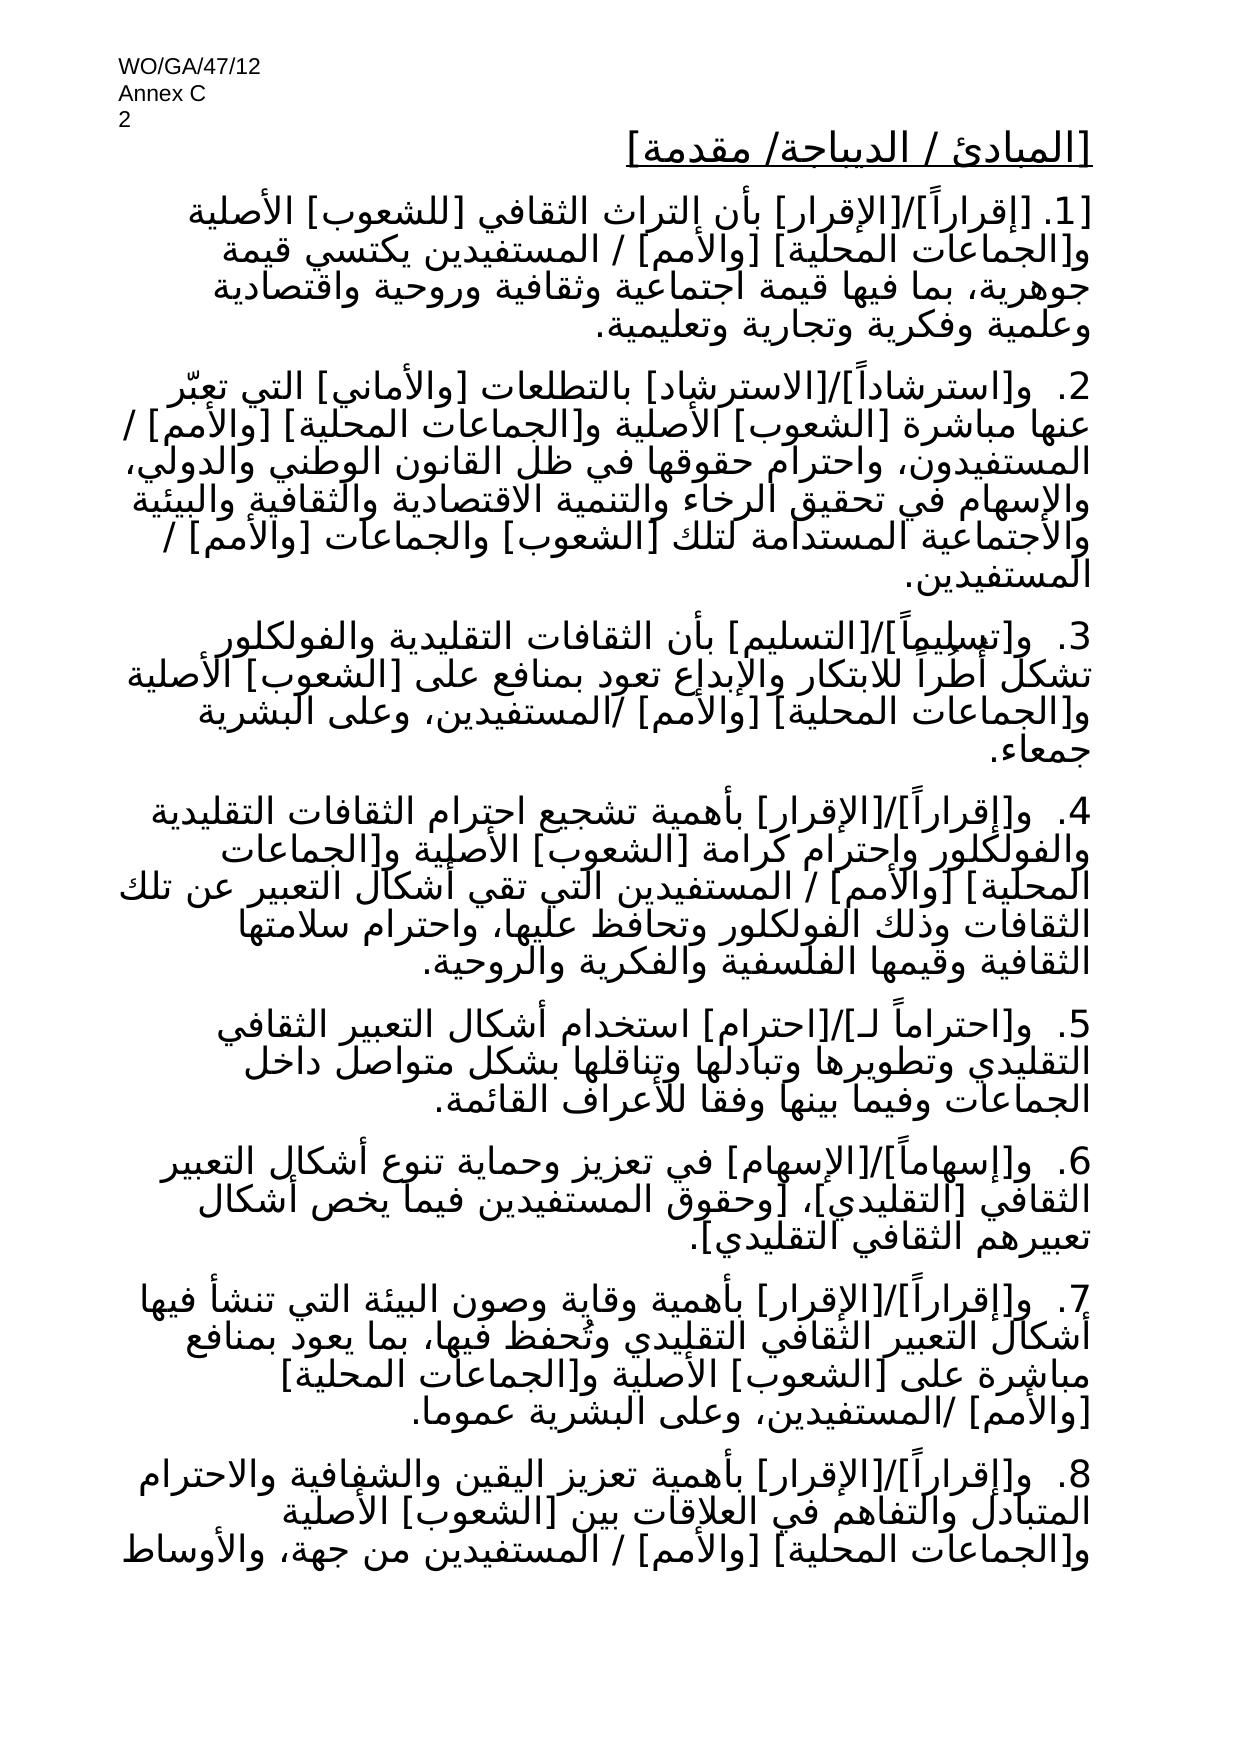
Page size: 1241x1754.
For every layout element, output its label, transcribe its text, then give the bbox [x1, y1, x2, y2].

text 5. و[احتراماً لـ]/[احترام] استخدام أشكال التعبير الثقافي التقليدي وتطويرها وتبادلها وتناقلها بشكل متواصل داخل الجماعات وفيما بينها وفقا للأعراف القائمة. [118, 1007, 1092, 1120]
text 4. و[إقراراً]/[الإقرار] بأهمية تشجيع احترام الثقافات التقليدية والفولكلور واحترام كرامة [الشعوب] الأصلية و[الجماعات المحلية] [والأمم] / المستفيدين التي تقي أشكال التعبير عن تلك الثقافات وذلك الفولكلور وتحافظ عليها، واحترام سلامتها الثقافية وقيمها الفلسفية والفكرية والروحية. [118, 795, 1092, 982]
text 6. و[إسهاماً]/[الإسهام] في تعزيز وحماية تنوع أشكال التعبير الثقافي [التقليدي]، [وحقوق المستفيدين فيما يخص أشكال تعبيرهم الثقافي التقليدي]. [118, 1145, 1092, 1257]
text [118, 1457, 1092, 1570]
text 2. و[استرشاداً]/[الاسترشاد] بالتطلعات [والأماني] التي تعبّر عنها مباشرة [الشعوب] الأصلية و[الجماعات المحلية] [والأمم] / المستفيدون، واحترام حقوقها في ظل القانون الوطني والدولي، والإسهام في تحقيق الرخاء والتنمية الاقتصادية والثقافية والبيئية والاجتماعية المستدامة لتلك [الشعوب] والجماعات [والأمم] / المستفيدين. [118, 370, 1092, 595]
text [المبادئ / الديباجة/ مقدمة] [118, 132, 1092, 170]
text 7. و[إقراراً]/[الإقرار] بأهمية وقاية وصون البيئة التي تنشأ فيها أشكال التعبير الثقافي التقليدي وتُحفظ فيها، بما يعود بمنافع مباشرة على [الشعوب] الأصلية و[الجماعات المحلية] [والأمم] /المستفيدين، وعلى البشرية عموما. [118, 1282, 1092, 1432]
text [1. [إقراراً]/[الإقرار] بأن التراث الثقافي [للشعوب] الأصلية و[الجماعات المحلية] [والأمم] / المستفيدين يكتسي قيمة جوهرية، بما فيها قيمة اجتماعية وثقافية وروحية واقتصادية وعلمية وفكرية وتجارية وتعليمية. [118, 195, 1092, 345]
text 3. و[تسليماً]/[التسليم] بأن الثقافات التقليدية والفولكلور تشكل أُطُراً للابتكار والإبداع تعود بمنافع على [الشعوب] الأصلية و[الجماعات المحلية] [والأمم] /المستفيدين، وعلى البشرية جمعاء. [118, 620, 1092, 770]
